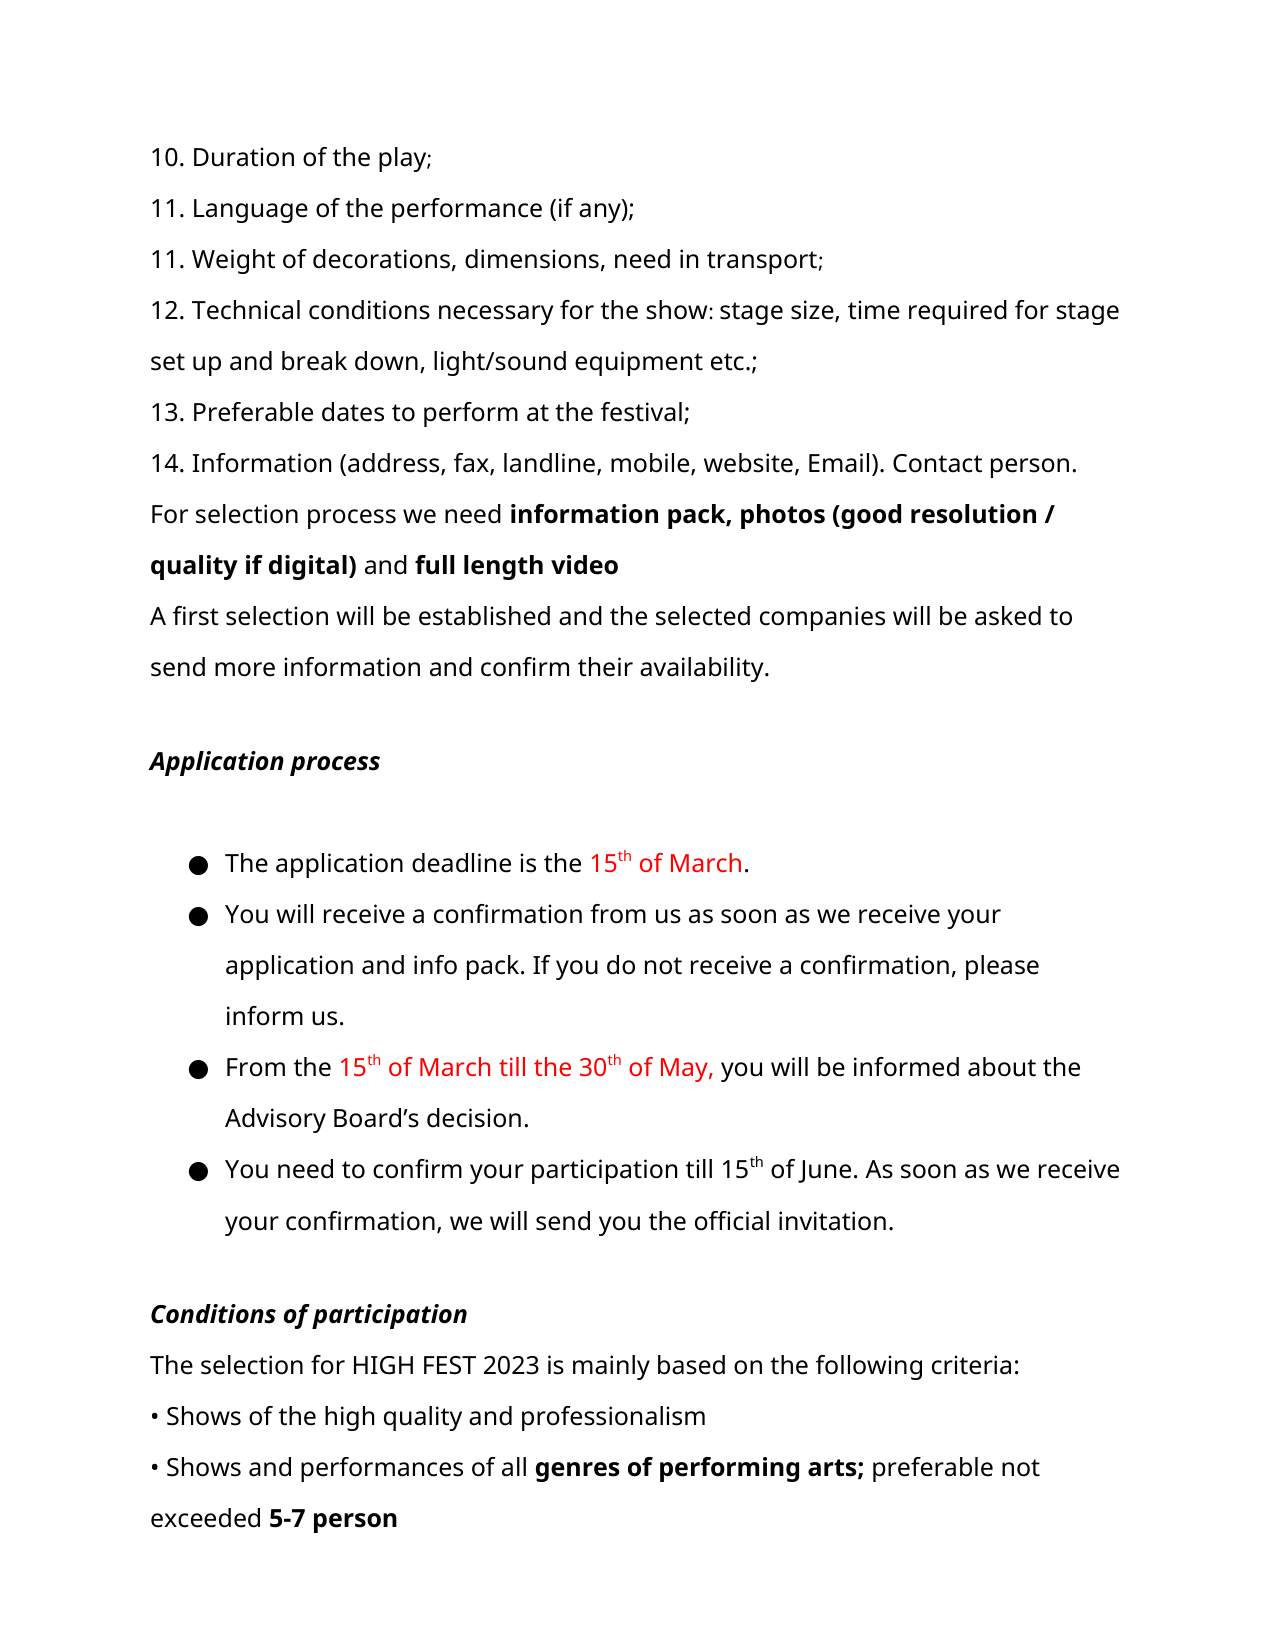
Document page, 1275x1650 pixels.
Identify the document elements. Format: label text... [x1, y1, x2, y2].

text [150, 1399, 1125, 1535]
text 10. Duration of the play; [150, 89, 1125, 174]
list You will receive a confirmation from us as soon as we receive your application and info pack. If you do not receive a confirmation, please inform us. [187, 897, 1125, 1033]
text A first selection will be established and the selected companies will be asked to send more information and confirm their availability. [150, 599, 1125, 684]
list You need to confirm your participation till 15th of June. As soon as we receive your confirmation, we will send you the official invitation. [187, 1152, 1125, 1237]
text 11. Language of the performance (if any); [150, 191, 1125, 225]
text Application process [150, 744, 1125, 778]
list From the 15th of March till the 30th of May, you will be informed about the Advisory Board’s decision. [187, 1050, 1125, 1135]
text 11. Weight of decorations, dimensions, need in transport; 12. Technical conditions necessary for the show: stage size, time required for stage set up and break down, light/sound equipment etc.; [150, 242, 1125, 378]
list The application deadline is the 15th of March. [187, 846, 1125, 880]
text 13. Preferable dates to perform at the festival; 14. Information (address, fax, landline, mobile, website, Email). Contact person. For selection process we need information pack, photos (good resolution / quality if digital) and full length video [150, 395, 1125, 582]
text Conditions of participation [150, 1297, 1125, 1331]
text The selection for HIGH FEST 2023 is mainly based on the following criteria: [150, 1348, 1125, 1382]
